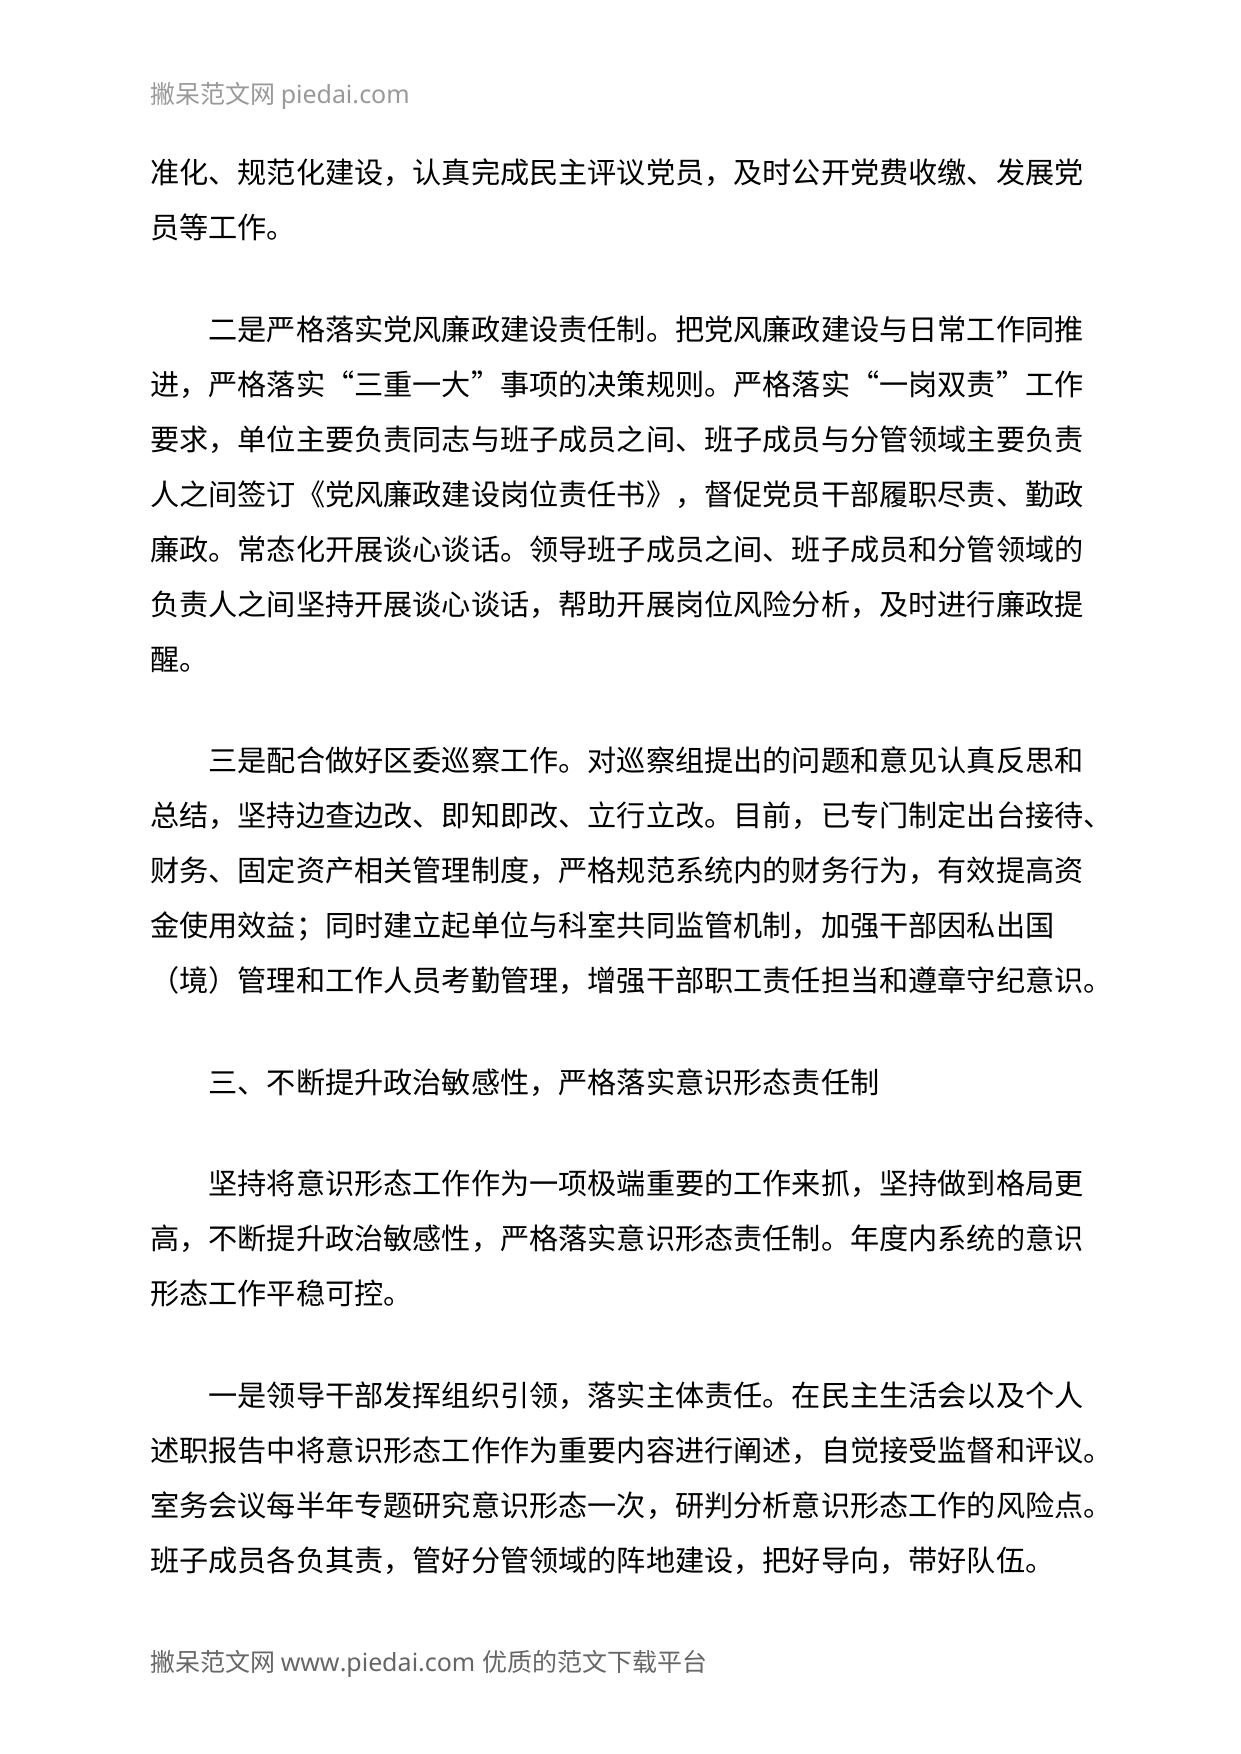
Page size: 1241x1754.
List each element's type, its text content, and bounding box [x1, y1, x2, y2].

text 一是领导干部发挥组织引领，落实主体责任。在民主生活会以及个人述职报告中将意识形态工作作为重要内容进行阐述，自觉接受监督和评议。室务会议每半年专题研究意识形态一次，研判分析意识形态工作的风险点。班子成员各负其责，管好分管领域的阵地建设，把好导向，带好队伍。 [150, 1372, 1090, 1579]
text 三是配合做好区委巡察工作。对巡察组提出的问题和意见认真反思和总结，坚持边查边改、即知即改、立行立改。目前，已专门制定出台接待、财务、固定资产相关管理制度，严格规范系统内的财务行为，有效提高资金使用效益；同时建立起单位与科室共同监管机制，加强干部因私出国（境）管理和工作人员考勤管理，增强干部职工责任担当和遵章守纪意识。 [150, 738, 1090, 1000]
text 坚持将意识形态工作作为一项极端重要的工作来抓，坚持做到格局更高，不断提升政治敏感性，严格落实意识形态责任制。年度内系统的意识形态工作平稳可控。 [150, 1161, 1090, 1313]
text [150, 150, 1090, 247]
text 二是严格落实党风廉政建设责任制。把党风廉政建设与日常工作同推进，严格落实“三重一大”事项的决策规则。严格落实“一岗双责”工作要求，单位主要负责同志与班子成员之间、班子成员与分管领域主要负责人之间签订《党风廉政建设岗位责任书》，督促党员干部履职尽责、勤政廉政。常态化开展谈心谈话。领导班子成员之间、班子成员和分管领域的负责人之间坚持开展谈心谈话，帮助开展岗位风险分析，及时进行廉政提醒。 [150, 307, 1090, 678]
text 三、不断提升政治敏感性，严格落实意识形态责任制 [150, 1059, 1090, 1101]
